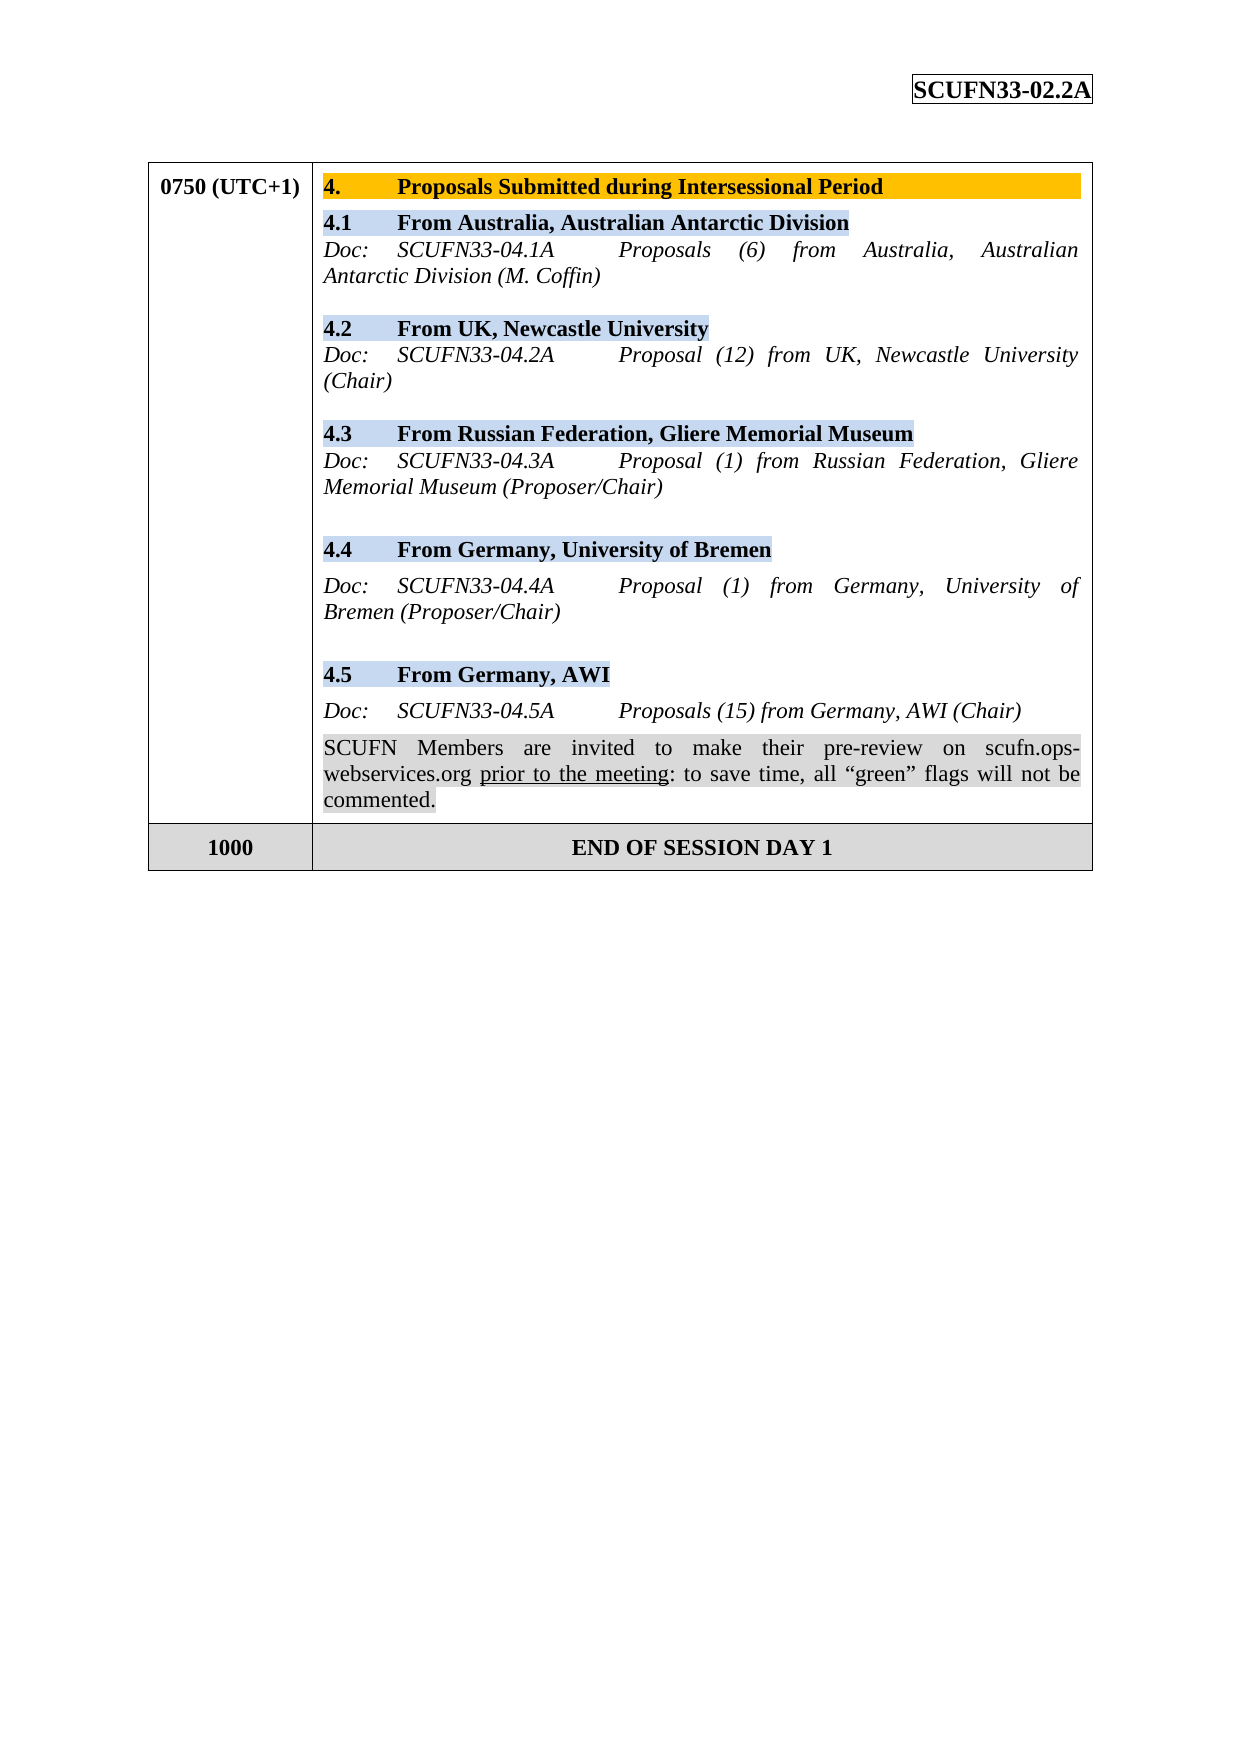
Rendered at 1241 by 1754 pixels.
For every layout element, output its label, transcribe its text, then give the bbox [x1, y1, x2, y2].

table_cell END OF SESSION DAY 1 [313, 824, 1092, 870]
table_cell 0750 (UTC+1) [149, 163, 312, 823]
table_cell 1000 [149, 824, 312, 870]
table_cell 4. Proposals Submitted during Intersessional Period 4.1 From Australia, Australian Antarctic Division Doc: SCUFN33-04.1A Proposals (6) from Australia, Australian Antarctic Division (M. Coffin) 4.2 From UK, Newcastle University Doc: SCUFN33-04.2A Proposal (12) from UK, Newcastle University (Chair) 4.3 From Russian Federation, Gliere Memorial Museum Doc: SCUFN33-04.3A Proposal (1) from Russian Federation, Gliere Memorial Museum (Proposer/Chair) 4.4 From Germany, University of Bremen Doc: SCUFN33-04.4A Proposal (1) from Germany, University of Bremen (Proposer/Chair) 4.5 From Germany, AWI Doc: SCUFN33-04.5A Proposals (15) from Germany, AWI (Chair) SCUFN Members are invited to make their pre-review on scufn.ops-webservices.org prior to the meeting: to save time, all “green” flags will not be commented. [313, 163, 1092, 823]
